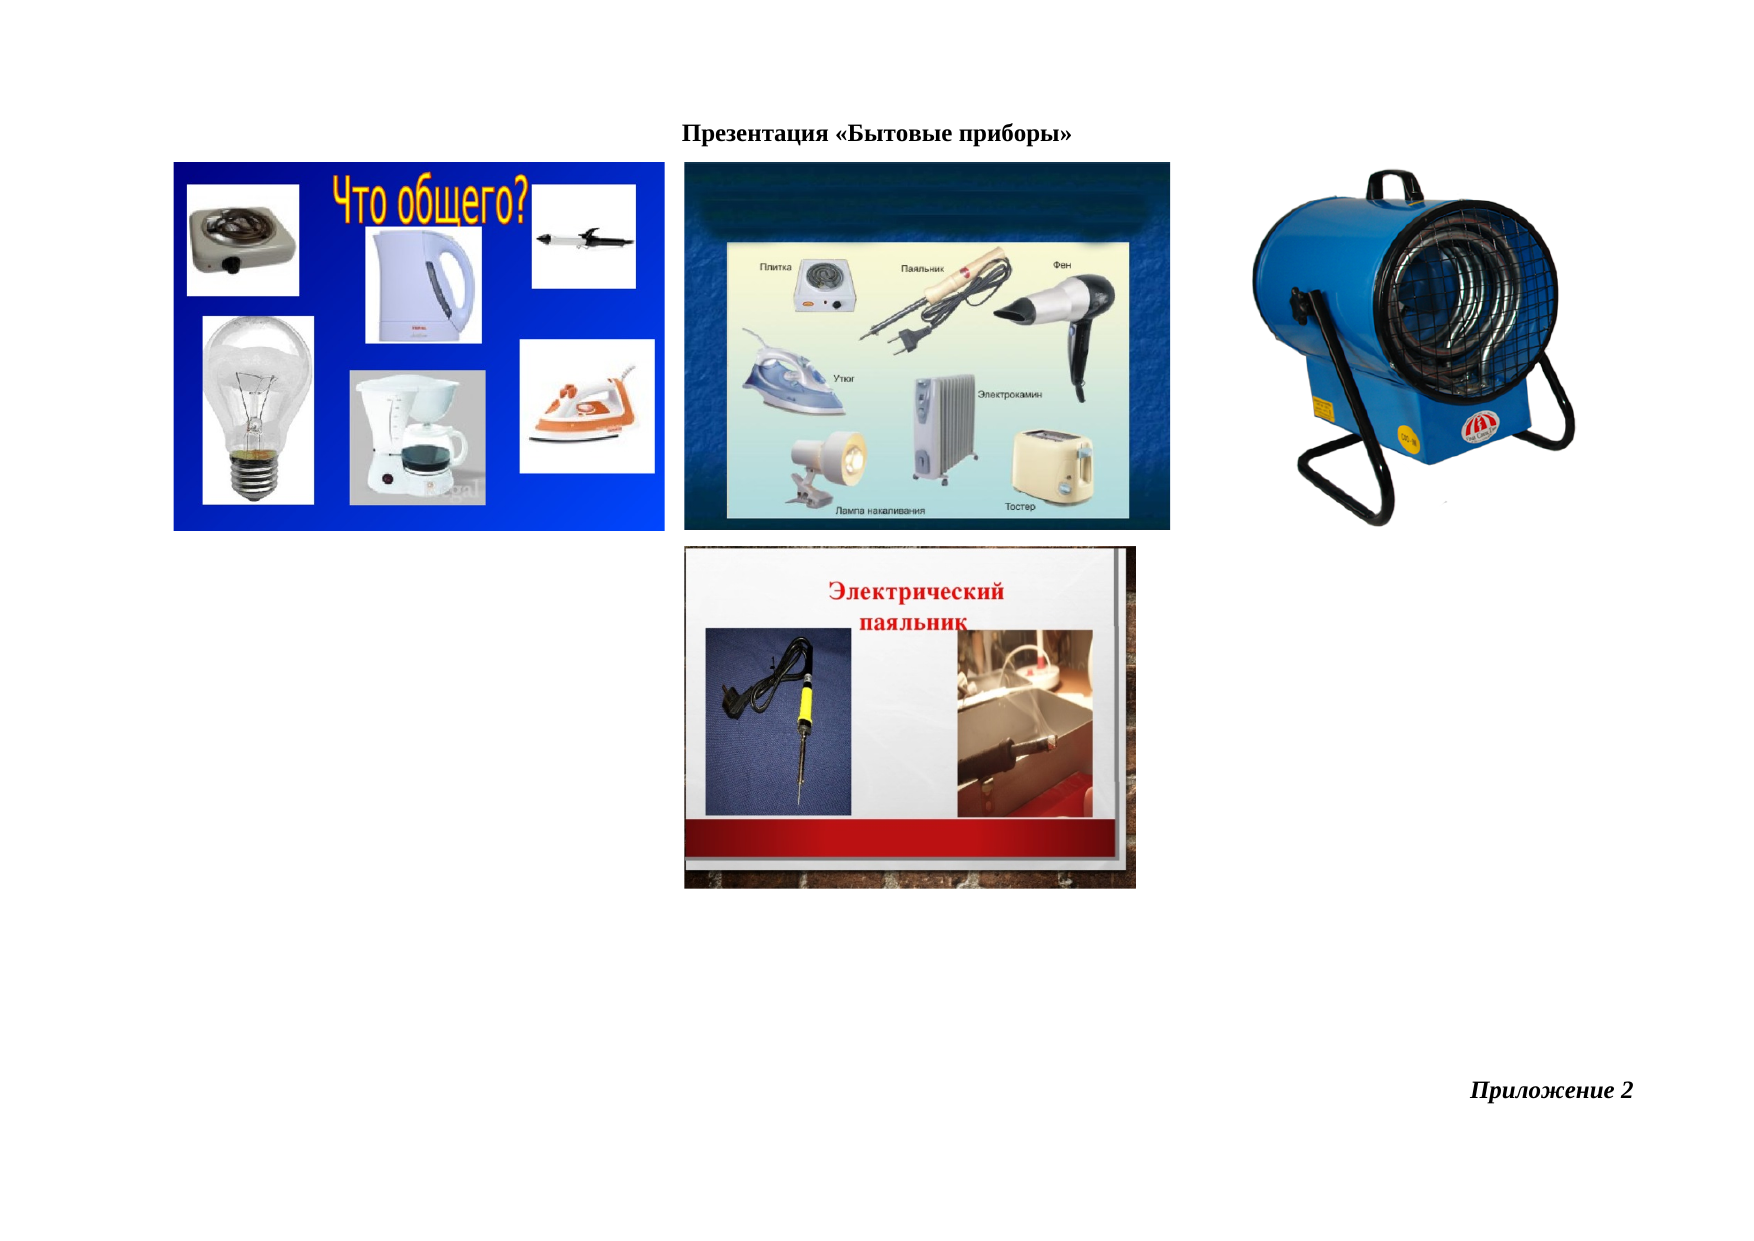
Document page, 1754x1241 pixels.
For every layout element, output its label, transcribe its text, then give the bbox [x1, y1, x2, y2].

text Приложение 2 [118, 1075, 1636, 1103]
picture [1192, 162, 1630, 531]
picture [682, 546, 1136, 888]
picture [173, 162, 665, 531]
picture [682, 162, 1171, 528]
